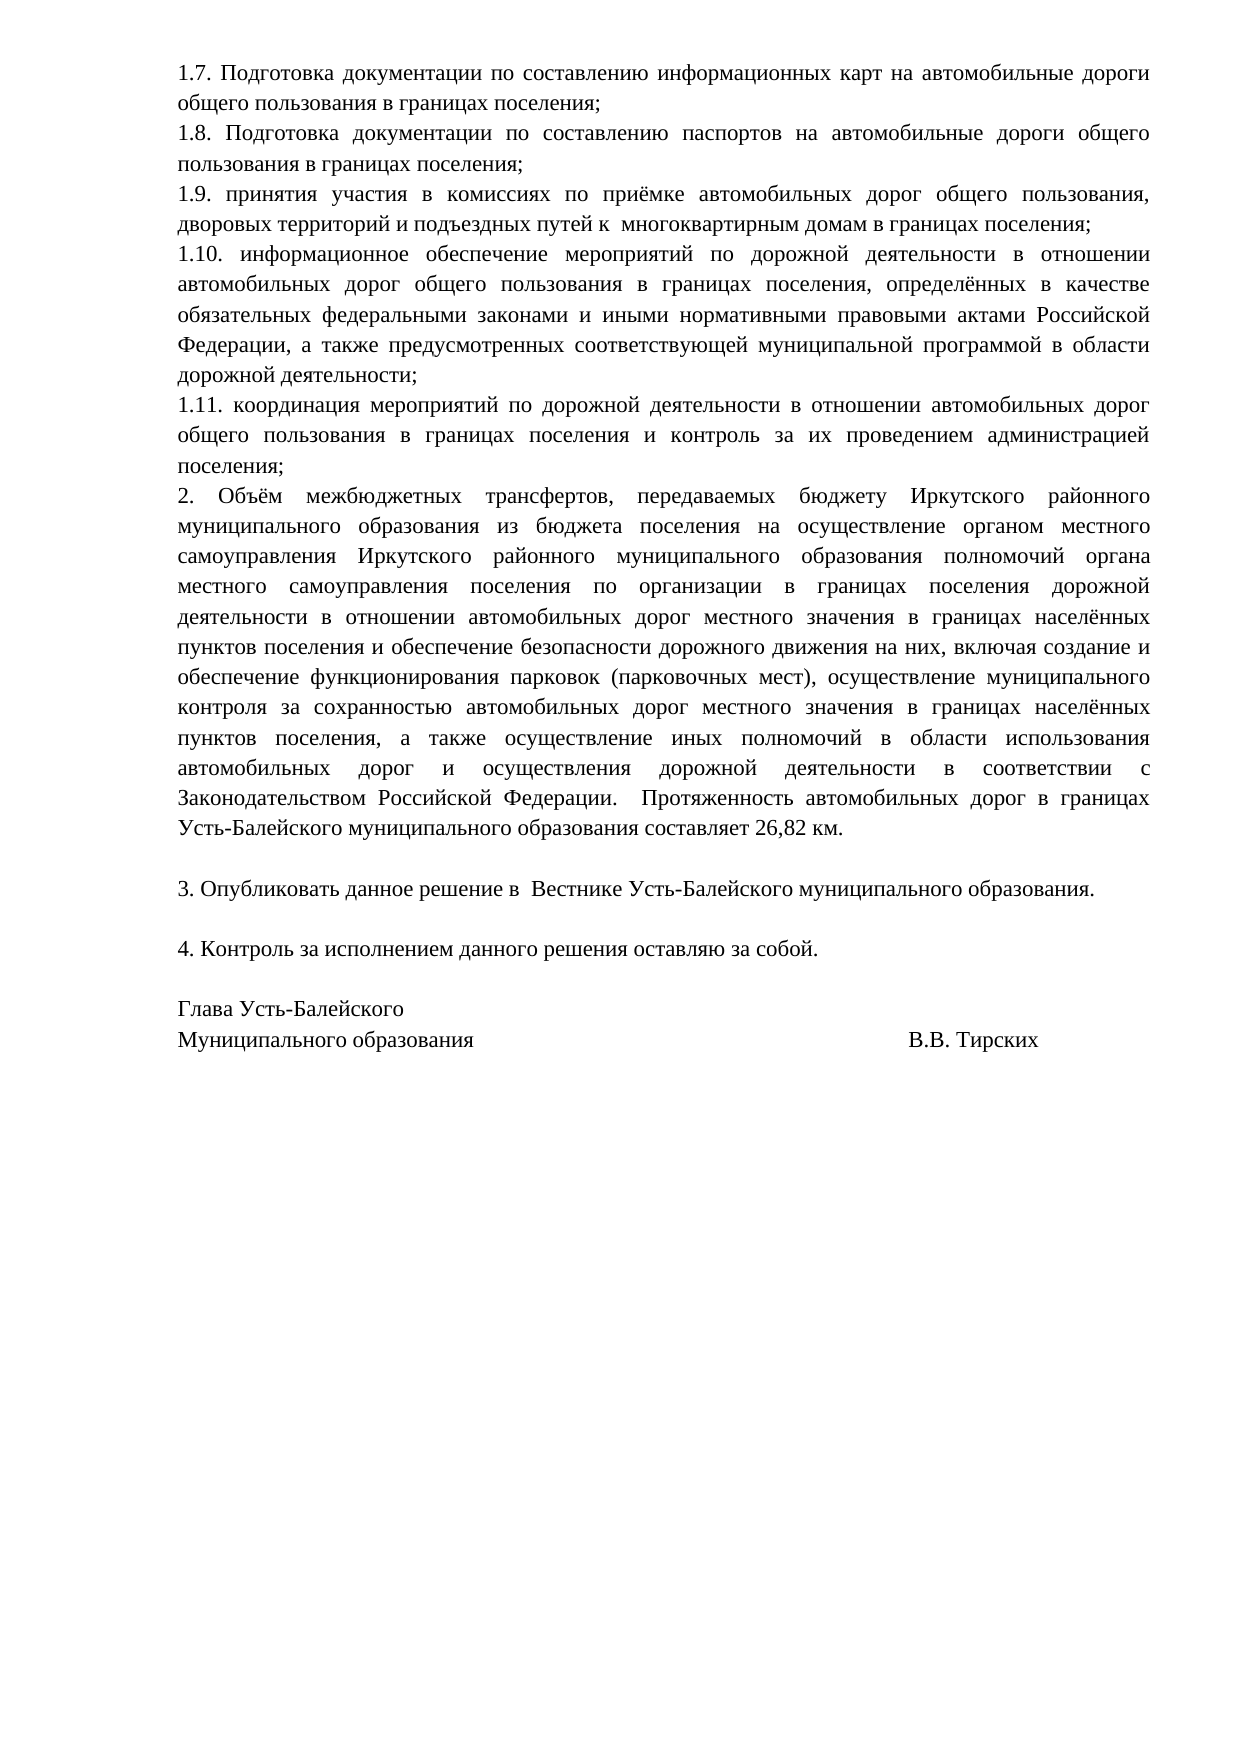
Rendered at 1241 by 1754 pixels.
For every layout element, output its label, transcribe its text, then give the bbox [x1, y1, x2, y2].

text 1.8. Подготовка документации по составлению паспортов на автомобильные дороги общего пользования в границах поселения; [177, 119, 1152, 176]
text 1.7. Подготовка документации по составлению информационных карт на автомобильные дороги общего пользования в границах поселения; [177, 59, 1152, 116]
text Муниципального образования В.В. Тирских [177, 1026, 1152, 1052]
text Глава Усть-Балейского [177, 996, 1152, 1022]
text 3. Опубликовать данное решение в Вестнике Усть-Балейского муниципального образования. [177, 875, 1152, 901]
text 1.9. принятия участия в комиссиях по приёмке автомобильных дорог общего пользования, дворовых территорий и подъездных путей к многоквартирным домам в границах поселения; [177, 180, 1152, 236]
text 1.10. информационное обеспечение мероприятий по дорожной деятельности в отношении автомобильных дорог общего пользования в границах поселения, определённых в качестве обязательных федеральными законами и иными нормативными правовыми актами Российской Федерации, а также предусмотренных соответствующей муниципальной программой в области дорожной деятельности; [177, 240, 1152, 387]
text 4. Контроль за исполнением данного решения оставляю за собой. [177, 935, 1152, 961]
text 2. Объём межбюджетных трансфертов, передаваемых бюджету Иркутского районного муниципального образования из бюджета поселения на осуществление органом местного самоуправления Иркутского районного муниципального образования полномочий органа местного самоуправления поселения по организации в границах поселения дорожной деятельности в отношении автомобильных дорог местного значения в границах населённых пунктов поселения и обеспечение безопасности дорожного движения на них, включая создание и обеспечение функционирования парковок (парковочных мест), осуществление муниципального контроля за сохранностью автомобильных дорог местного значения в границах населённых пунктов поселения, а также осуществление иных полномочий в области использования автомобильных дорог и осуществления дорожной деятельности в соответствии с Законодательством Российской Федерации. Протяженность автомобильных дорог в границах Усть-Балейского муниципального образования составляет 26,82 км. [177, 482, 1152, 841]
text 1.11. координация мероприятий по дорожной деятельности в отношении автомобильных дорог общего пользования в границах поселения и контроль за их проведением администрацией поселения; [177, 391, 1152, 478]
